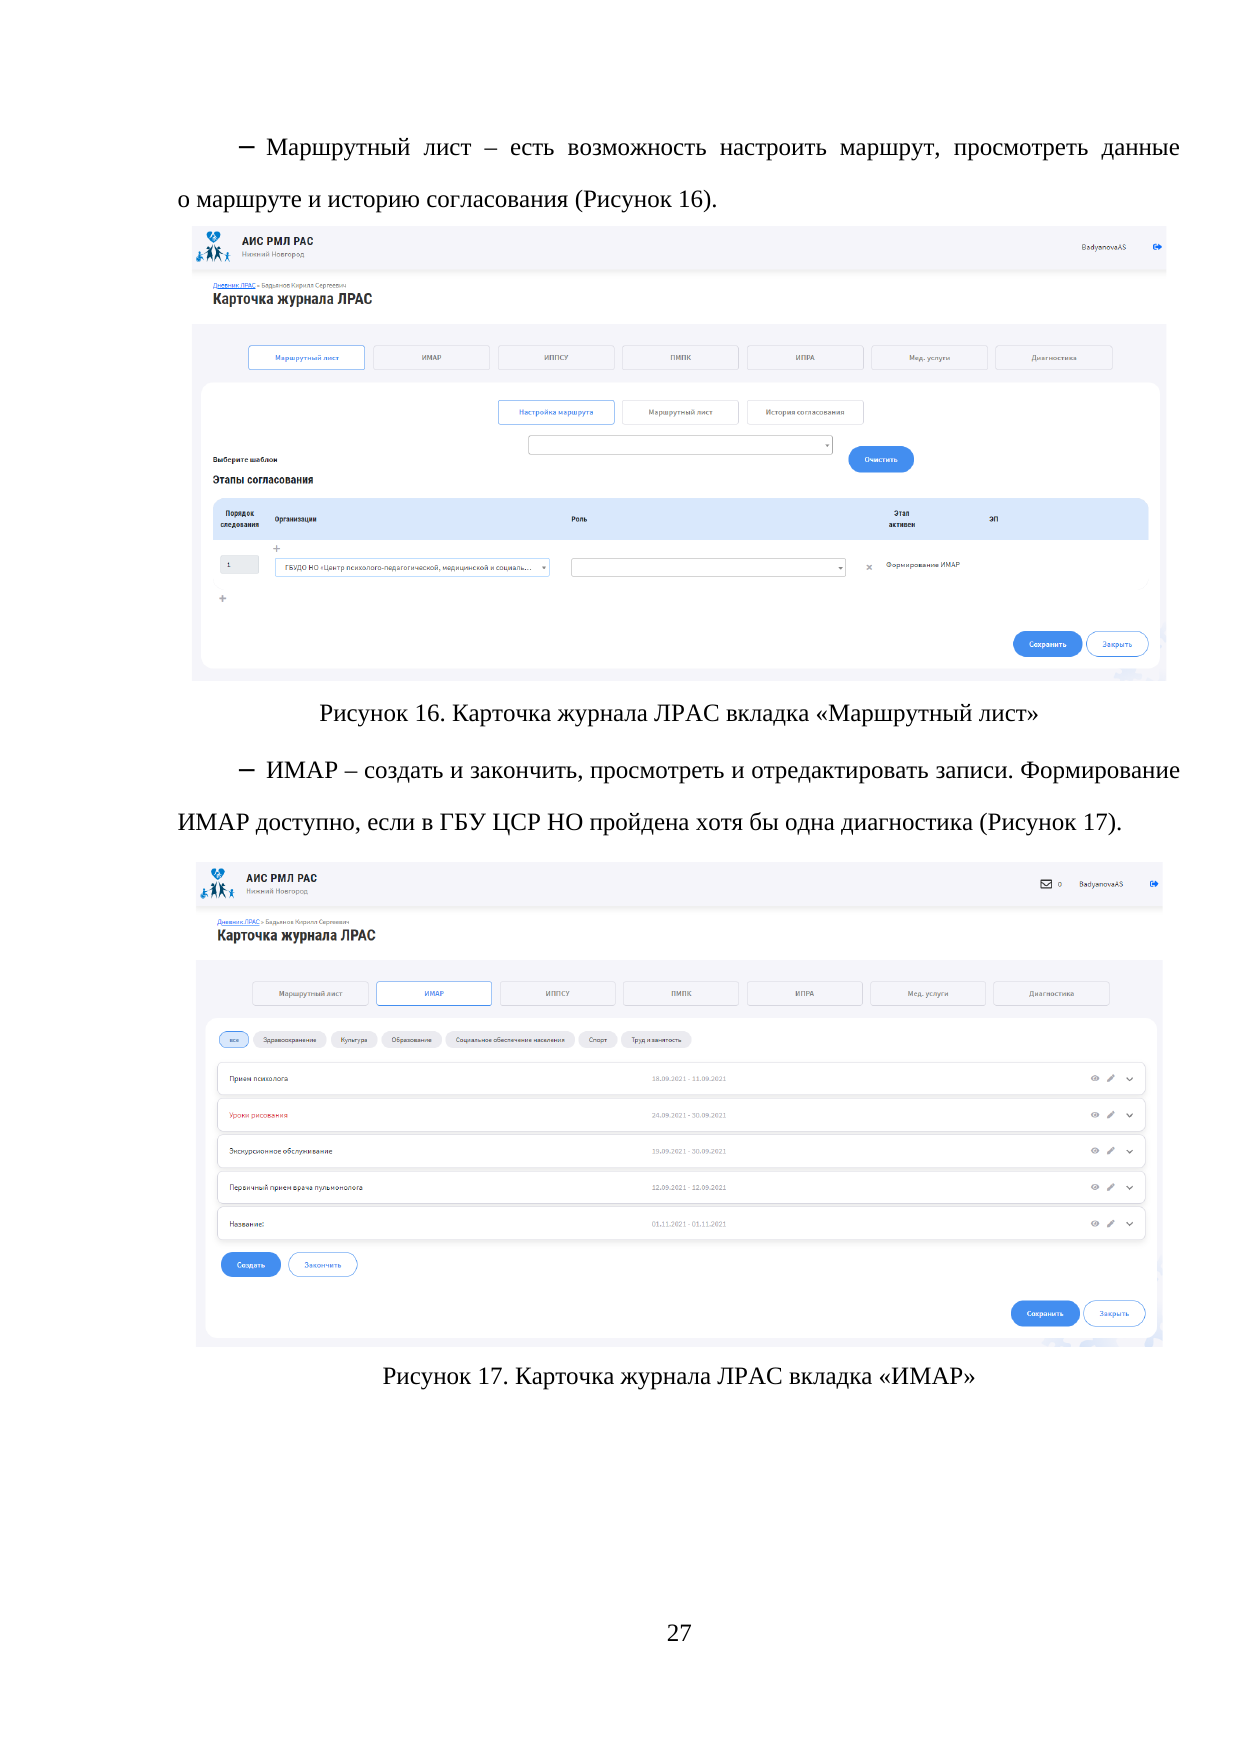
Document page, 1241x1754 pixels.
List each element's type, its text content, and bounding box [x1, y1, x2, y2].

picture [191, 226, 1167, 681]
text Рисунок 16. Карточка журнала ЛРАС вкладка «Маршрутный лист» [177, 698, 1181, 727]
list ИМАР – создать и закончить, просмотреть и отредактировать записи. Формирование ИМАР доступно, если в ГБУ ЦСР НО пройдена хотя бы одна диагностика (Рисунок 17). [177, 741, 1181, 836]
text Рисунок 17. Карточка журнала ЛРАС вкладка «ИМАР» [177, 1361, 1181, 1390]
picture [195, 862, 1163, 1347]
list Маршрутный лист – есть возможность настроить маршрут, просмотреть данные о маршруте и историю согласования (Рисунок 16). [177, 118, 1181, 212]
